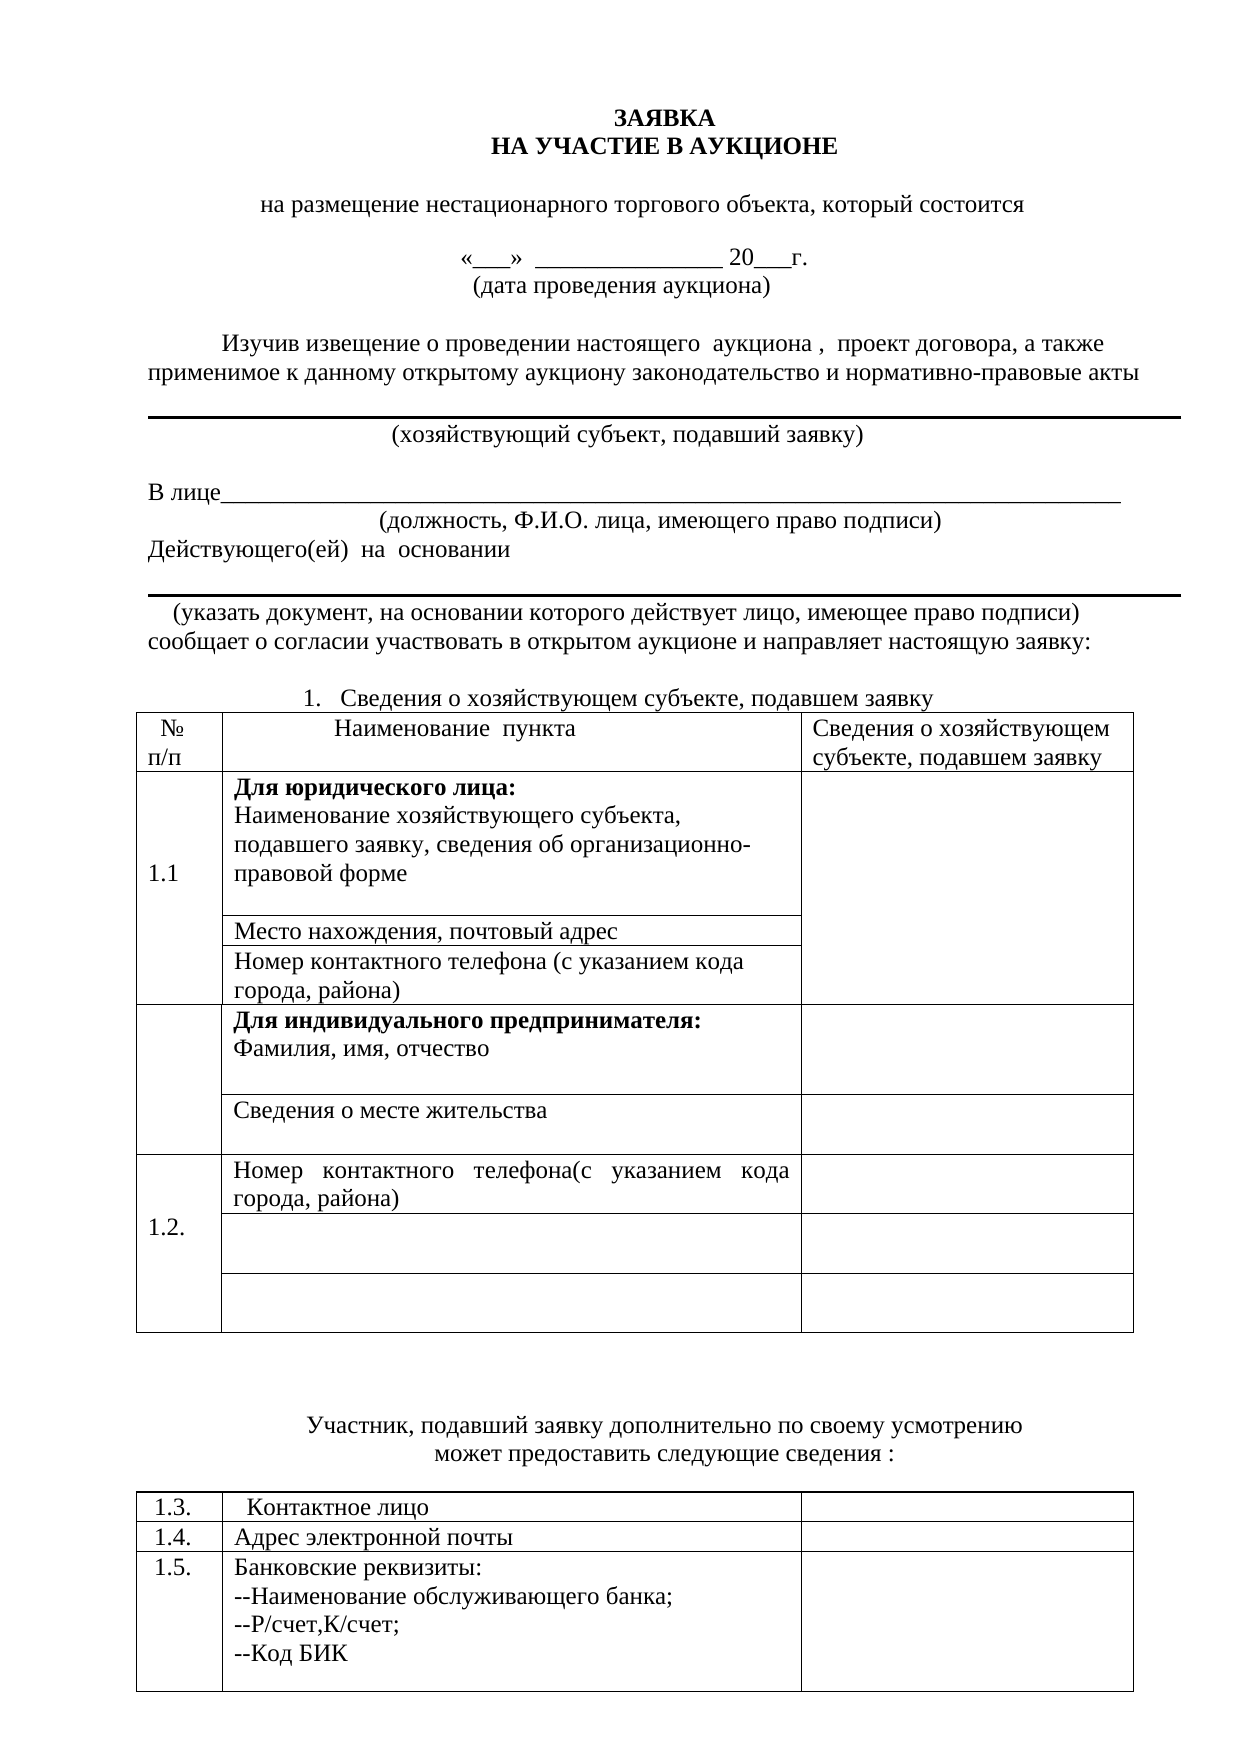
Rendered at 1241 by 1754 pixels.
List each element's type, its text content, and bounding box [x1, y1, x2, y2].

table_cell [802, 1214, 1133, 1272]
text может предоставить следующие сведения : [148, 1438, 1181, 1467]
text (хозяйствующий субъект, подавший заявку) [148, 419, 1181, 448]
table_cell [223, 1552, 801, 1691]
table_cell Сведения о месте жительства [222, 1095, 801, 1154]
table_cell [802, 1552, 1133, 1691]
table_cell [802, 1095, 1133, 1154]
table_cell Для индивидуального предпринимателя: Фамилия, имя, отчество [222, 1005, 801, 1094]
text ЗАЯВКА [148, 103, 1181, 131]
table_cell Для юридического лица: Наименование хозяйствующего субъекта, подавшего заявку, сведения об организационно-правовой форме [223, 772, 801, 915]
text (дата проведения аукциона) [148, 270, 1181, 299]
table_cell [802, 1274, 1133, 1332]
table_cell [222, 1214, 801, 1272]
table_cell 1.5. [137, 1552, 222, 1691]
text Участник, подавший заявку дополнительно по своему усмотрению [148, 1410, 1181, 1438]
table_header Сведения о хозяйствующем субъекте, подавшем заявку [802, 713, 1133, 771]
table_cell Номер контактного телефона(с указанием кода города, района) [222, 1155, 801, 1213]
table_cell [802, 1522, 1133, 1551]
text сообщает о согласии участвовать в открытом аукционе и направляет настоящую заявку: [148, 626, 1181, 654]
table_header [802, 1493, 1133, 1521]
text НА УЧАСТИЕ В АУКЦИОНЕ [148, 131, 1181, 160]
table_cell Место нахождения, почтовый адрес [223, 916, 801, 945]
table_header № п/п [137, 713, 222, 771]
table_cell [802, 1155, 1133, 1213]
table_cell [222, 1274, 801, 1332]
table_cell 1.2. [137, 1155, 221, 1332]
table_cell 1.4. [137, 1522, 222, 1551]
text Действующего(ей) на основании [148, 534, 1181, 563]
table_cell [802, 772, 1133, 1004]
text (указать документ, на основании которого действует лицо, имеющее право подписи) [148, 597, 1181, 626]
table_cell [137, 1005, 221, 1154]
table_header Контактное лицо [223, 1493, 801, 1521]
text (должность, Ф.И.О. лица, имеющего право подписи) [148, 506, 1181, 534]
table_cell [802, 1005, 1133, 1094]
text В лице________________________________________________________________________ [148, 477, 1181, 506]
table_cell 1.1 [137, 772, 222, 1004]
list Сведения о хозяйствующем субъекте, подавшем заявку [303, 683, 1181, 712]
text «___» _______________ 20___г. [148, 242, 1181, 270]
table_header Наименование пункта [223, 713, 801, 771]
table_cell Адрес электронной почты [223, 1522, 801, 1551]
text Изучив извещение о проведении настоящего аукциона , проект договора, а также применимое к данному открытому аукциону законодательство и нормативно-правовые акты [148, 328, 1181, 385]
table_cell Номер контактного телефона (с указанием кода города, района) [223, 946, 801, 1004]
table_header 1.3. [137, 1493, 222, 1521]
text на размещение нестационарного торгового объекта, который состоится [148, 189, 1181, 218]
